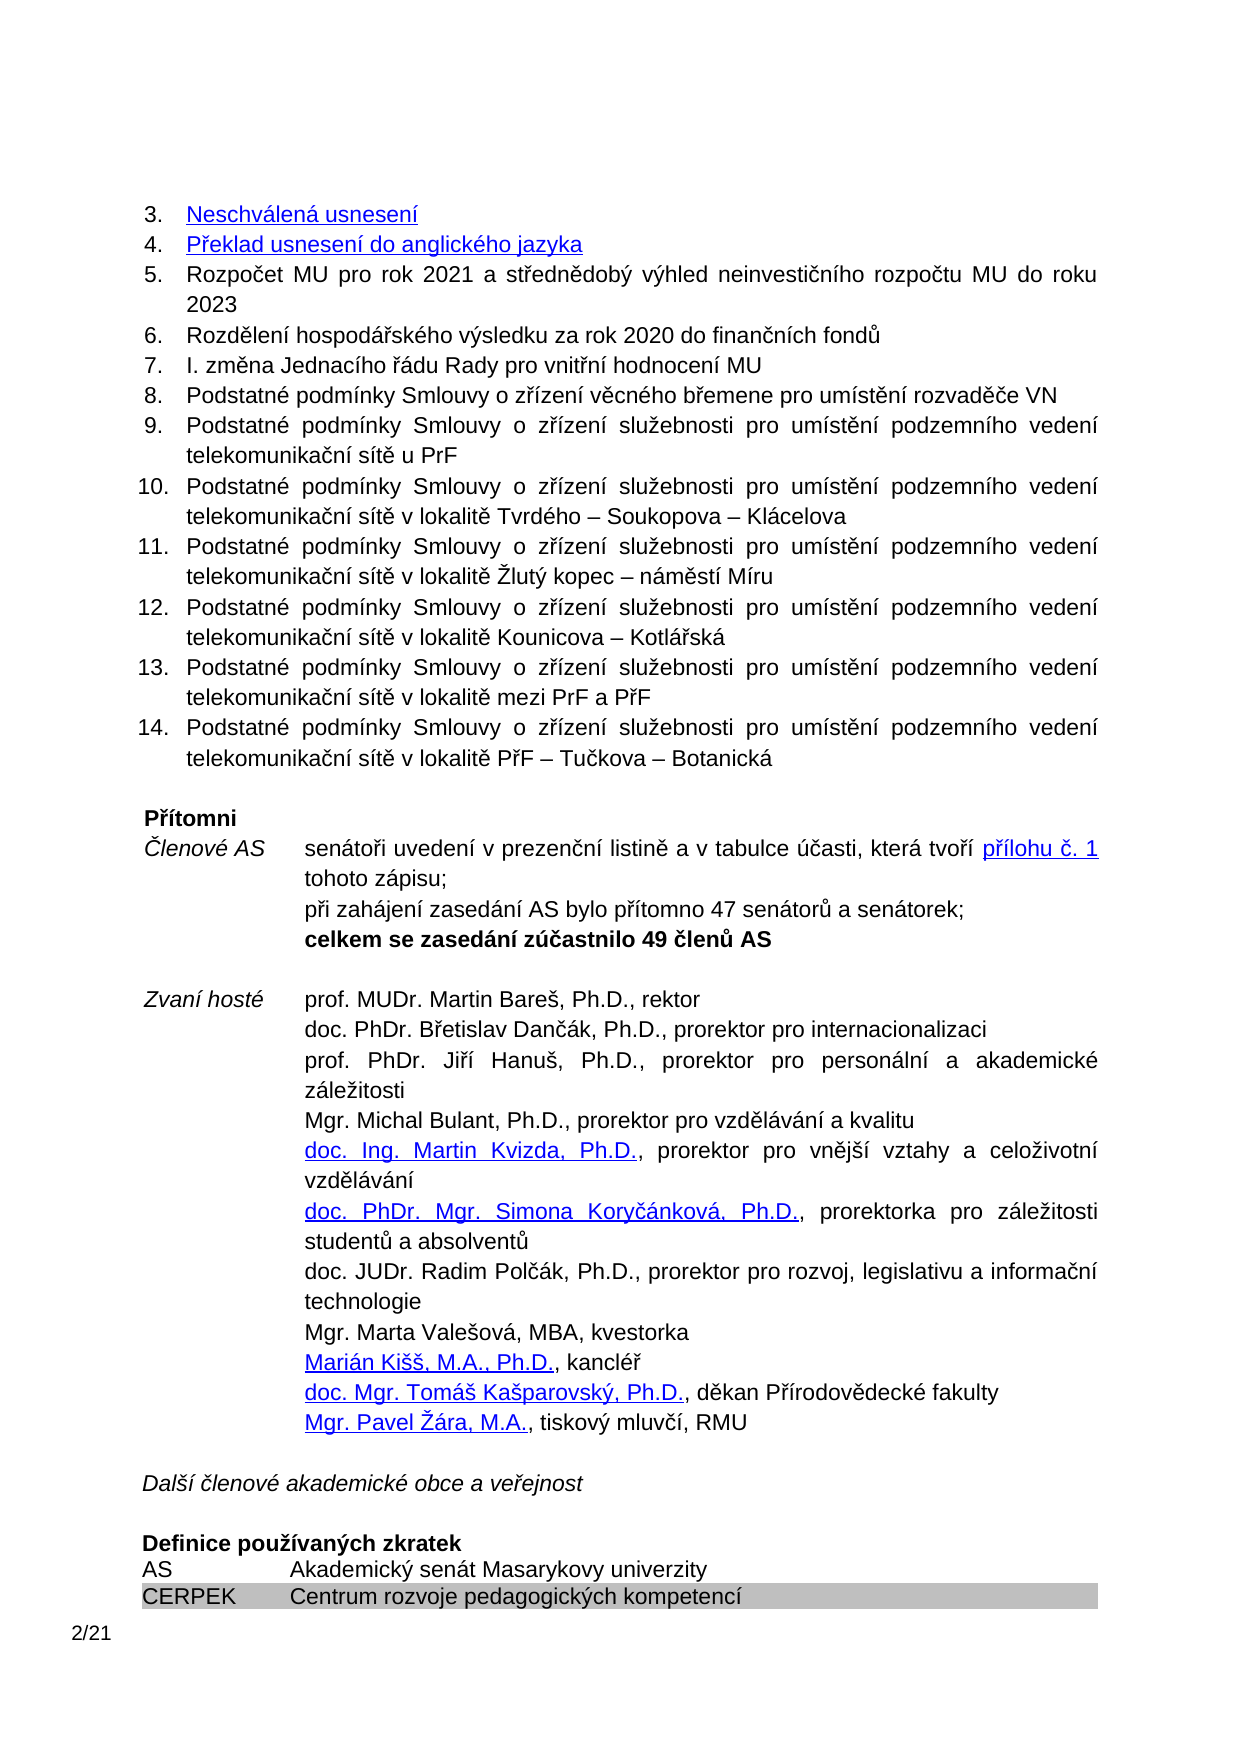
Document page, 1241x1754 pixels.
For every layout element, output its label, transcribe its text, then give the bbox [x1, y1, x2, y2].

text Mgr. Marta Valešová, MBA, kvestorka [304, 1318, 1098, 1345]
text Přítomni [144, 805, 1098, 831]
list Podstatné podmínky Smlouvy o zřízení služebnosti pro umístění podzemního vedení telekomunikační sítě v lokalitě Žlutý kopec – náměstí Míru [153, 533, 1098, 589]
list Podstatné podmínky Smlouvy o zřízení služebnosti pro umístění podzemního vedení telekomunikační sítě v lokalitě Kounicova – Kotlářská [153, 593, 1098, 650]
text doc. Ing. Martin Kvizda, Ph.D., prorektor pro vnější vztahy a celoživotní vzdělávání [304, 1137, 1098, 1194]
text doc. JUDr. Radim Polčák, Ph.D., prorektor pro rozvoj, legislativu a informační technologie [304, 1258, 1098, 1314]
text Další členové akademické obce a veřejnost [142, 1469, 1098, 1496]
list Neschválená usnesení [153, 201, 1098, 227]
text doc. PhDr. Břetislav Dančák, Ph.D., prorektor pro internacionalizaci [144, 1016, 1098, 1043]
text doc. Mgr. Tomáš Kašparovský, Ph.D., děkan Přírodovědecké fakulty [304, 1379, 1098, 1405]
list Podstatné podmínky Smlouvy o zřízení služebnosti pro umístění podzemního vedení telekomunikační sítě v lokalitě Tvrdého – Soukopova – Klácelova [153, 473, 1098, 529]
text Mgr. Michal Bulant, Ph.D., prorektor pro vzdělávání a kvalitu [304, 1107, 1098, 1133]
list Rozpočet MU pro rok 2021 a střednědobý výhled neinvestičního rozpočtu MU do roku 2023 [153, 261, 1098, 318]
list Překlad usnesení do anglického jazyka [153, 231, 1098, 257]
list Podstatné podmínky Smlouvy o zřízení služebnosti pro umístění podzemního vedení telekomunikační sítě v lokalitě PřF – Tučkova – Botanická [153, 714, 1098, 771]
text Mgr. Pavel Žára, M.A., tiskový mluvčí, RMU [304, 1409, 1098, 1435]
text při zahájení zasedání AS bylo přítomno 47 senátorů a senátorek; [144, 896, 1098, 922]
text Definice používaných zkratek [142, 1530, 1098, 1556]
text prof. PhDr. Jiří Hanuš, Ph.D., prorektor pro personální a akademické záležitosti [144, 1047, 1098, 1103]
text celkem se zasedání zúčastnilo 49 členů AS [144, 926, 1098, 952]
list Podstatné podmínky Smlouvy o zřízení věcného břemene pro umístění rozvaděče VN [153, 382, 1098, 408]
text AS Akademický senát Masarykovy univerzity [142, 1556, 1098, 1583]
text CERPEK Centrum rozvoje pedagogických kompetencí [142, 1583, 1098, 1609]
list Podstatné podmínky Smlouvy o zřízení služebnosti pro umístění podzemního vedení telekomunikační sítě u PrF [153, 412, 1098, 469]
text Marián Kišš, M.A., Ph.D., kancléř [304, 1349, 1098, 1375]
text doc. PhDr. Mgr. Simona Koryčánková, Ph.D., prorektorka pro záležitosti studentů a absolventů [304, 1198, 1098, 1254]
list I. změna Jednacího řádu Rady pro vnitřní hodnocení MU [153, 352, 1098, 378]
list Podstatné podmínky Smlouvy o zřízení služebnosti pro umístění podzemního vedení telekomunikační sítě v lokalitě mezi PrF a PřF [153, 654, 1098, 710]
list Rozdělení hospodářského výsledku za rok 2020 do finančních fondů [153, 322, 1098, 348]
text Zvaní hosté prof. MUDr. Martin Bareš, Ph.D., rektor [144, 986, 1098, 1012]
text Členové AS senátoři uvedení v prezenční listině a v tabulce účasti, která tvoří přílohu č. 1 tohoto zápisu; [144, 835, 1098, 892]
